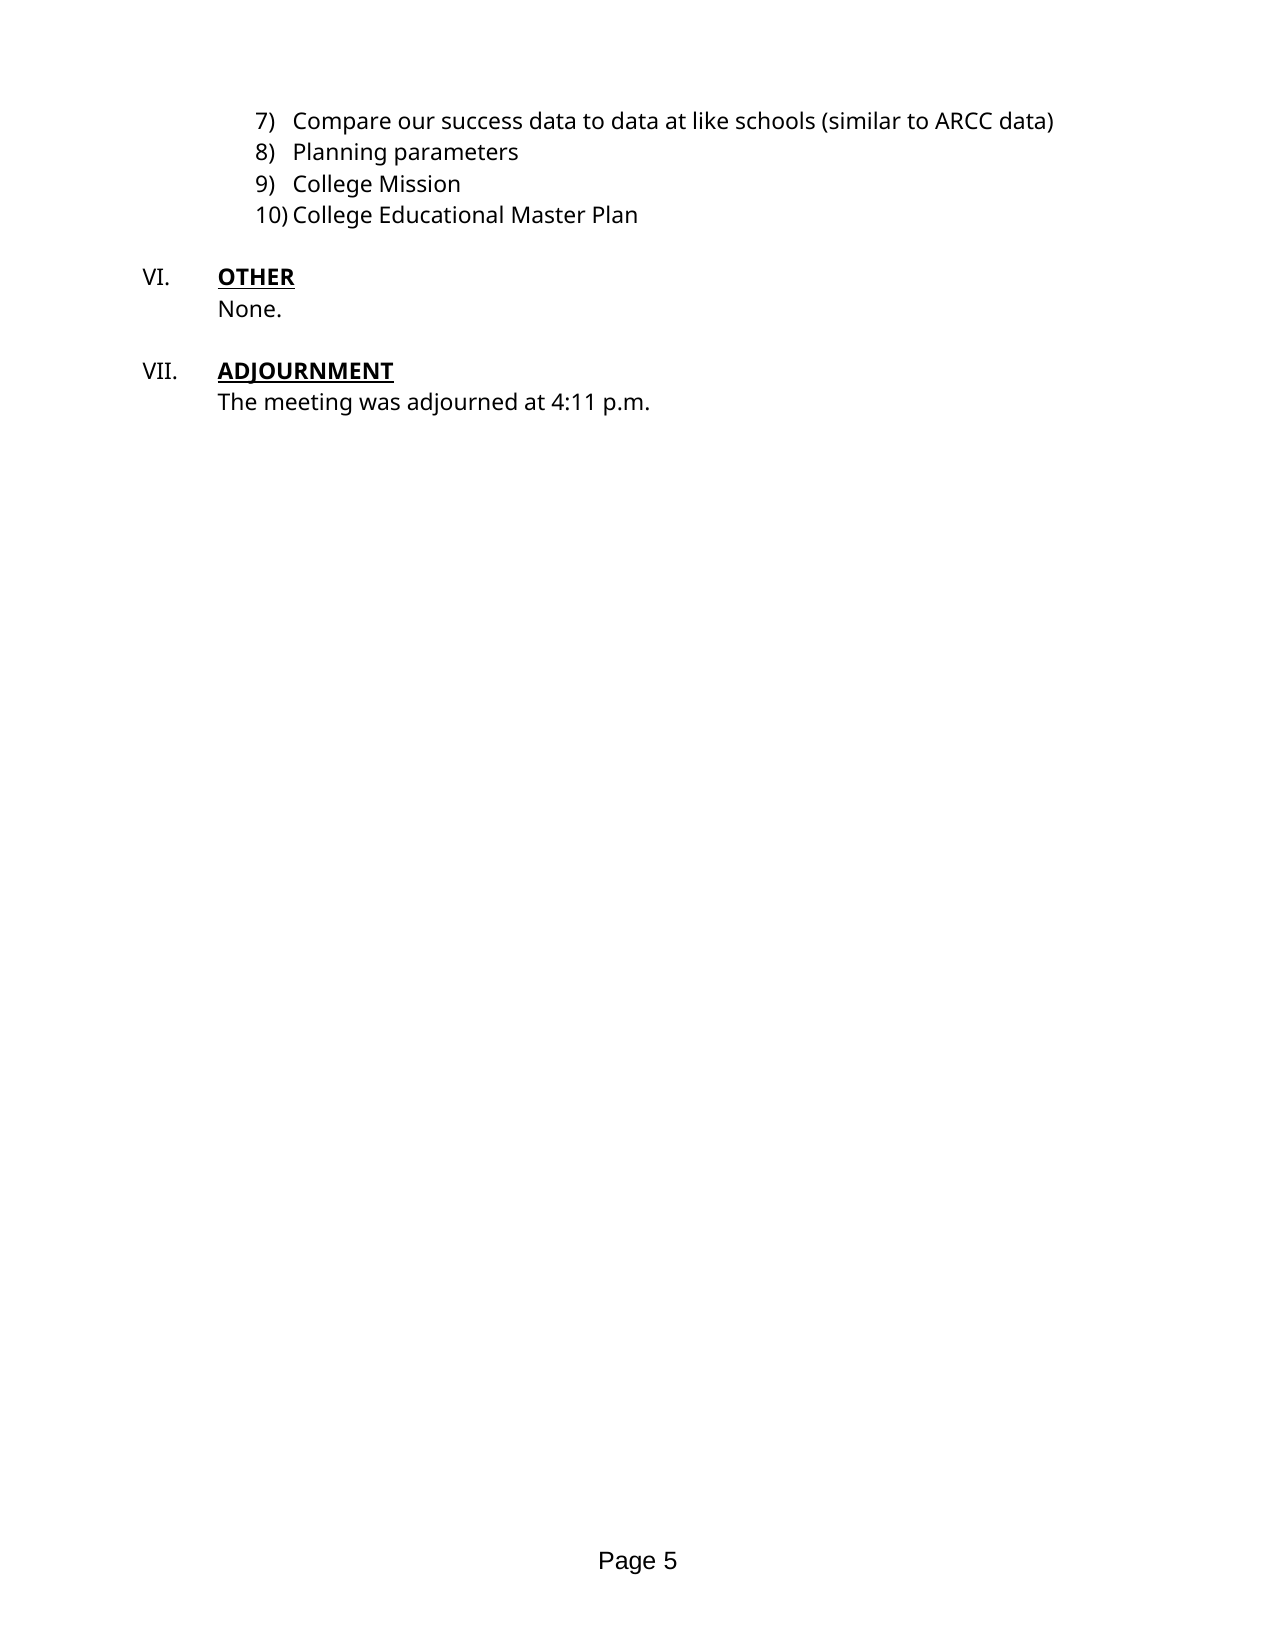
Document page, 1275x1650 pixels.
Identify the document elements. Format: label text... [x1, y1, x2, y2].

list None. [217, 292, 1170, 324]
list Compare our success data to data at like schools (similar to ARCC data) [255, 105, 1170, 136]
list College Educational Master Plan [255, 199, 1170, 230]
list OTHER [142, 261, 1170, 292]
text The meeting was adjourned at 4:11 p.m. [217, 386, 1170, 417]
list ADJOURNMENT [142, 355, 1170, 386]
list Planning parameters [255, 136, 1170, 167]
list College [255, 167, 1170, 199]
